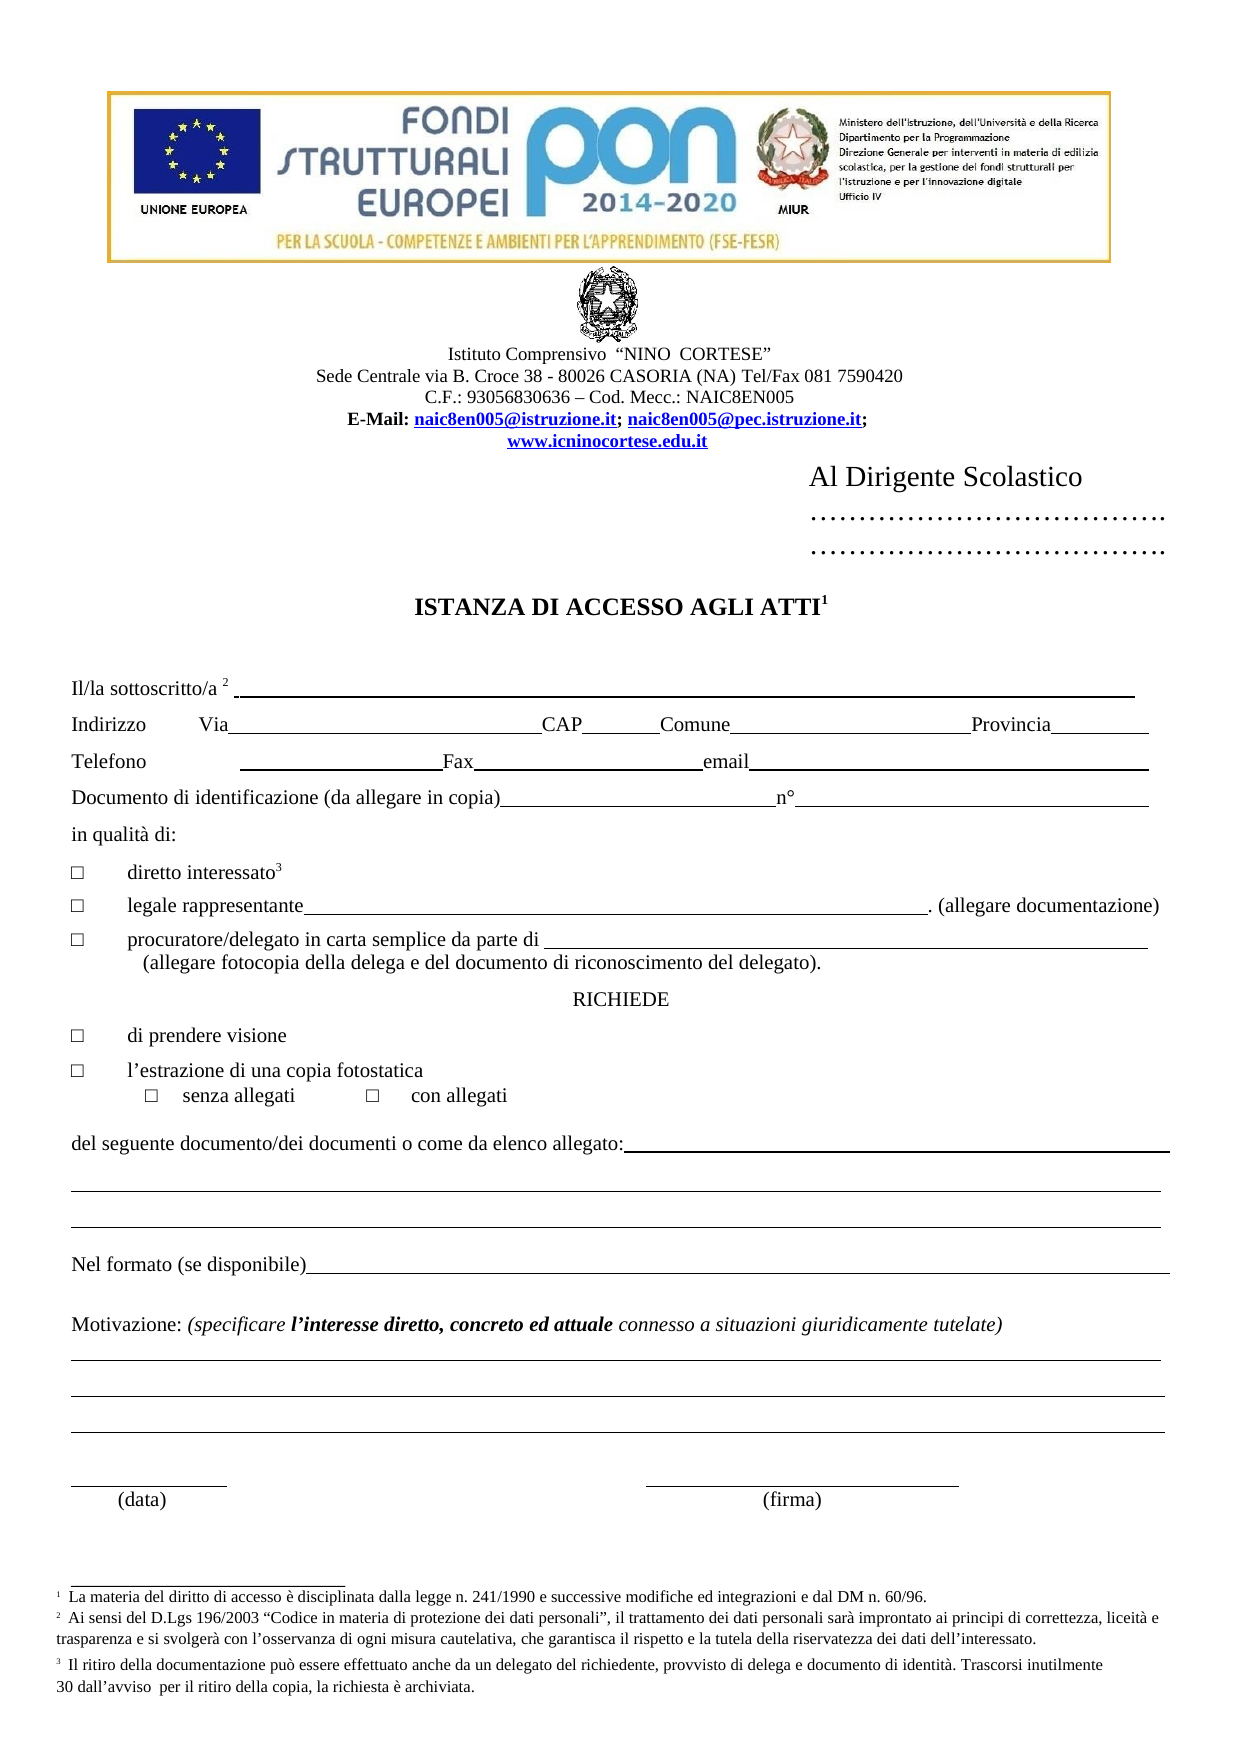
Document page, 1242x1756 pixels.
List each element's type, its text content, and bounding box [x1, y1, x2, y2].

text (data) (firma) [118, 1482, 1183, 1511]
list La materia del diritto di accesso è disciplinata dalla legge n. 241/1990 e successive modifiche ed integrazioni e dal DM n. 60/96. [56, 1582, 1183, 1606]
list di prendere visione [71, 1023, 1183, 1049]
list Ai sensi del D.Lgs 196/2003 “Codice in materia di protezione dei dati personali”, il trattamento dei dati personali sarà improntato ai principi di correttezza, liceità e trasparenza e si svolgerà con l’osservanza di ogni misura cautelativa, che garantisca il rispetto e la tutela della riservatezza dei dati dell’interessato. [56, 1608, 1161, 1648]
text RICHIEDE [314, 987, 928, 1011]
text del seguente documento/dei documenti o come da elenco allegato: [71, 1131, 1183, 1155]
list diretto interessato3 [71, 859, 1183, 885]
subtitle ………………………………. [809, 527, 1183, 560]
text Motivazione: (specificare l’interesse diretto, concreto ed attuale connesso a situazioni giuridicamente tutelate) [71, 1312, 1183, 1336]
picture [577, 266, 638, 343]
text E-Mail: naic8en005@istruzione.it; naic8en005@pec.istruzione.it; www.icninocortese.edu.it [310, 408, 905, 451]
text ………………………………. [809, 493, 1183, 527]
text Il/la sottoscritto/a 2 Indirizzo Via CAP Comune Provincia Telefono Fax email Documento di identificazione (da allegare in copia) n° in qualità di: [71, 676, 1150, 846]
text Nel formato (se disponibile) [71, 1252, 1183, 1276]
text Istituto Comprensivo “NINO CORTESE” [313, 343, 905, 364]
text ISTANZA DI ACCESSO AGLI ATTI1 [314, 592, 928, 621]
list l’estrazione di una copia fotostatica [71, 1057, 1183, 1082]
text □ senza allegati □ con allegati [145, 1082, 1183, 1108]
picture [107, 91, 1111, 263]
subtitle Al Dirigente Scolastico [809, 459, 1183, 493]
list procuratore/delegato in carta semplice da parte di (allegare fotocopia della delega e del documento di riconoscimento del delegato). [71, 928, 1148, 974]
list legale rappresentante . (allegare documentazione) [71, 893, 1183, 919]
list Il ritiro della documentazione può essere effettuato anche da un delegato del richiedente, provvisto di delega e documento di identità. Trascorsi inutilmente 30 dall’avviso per il ritiro della copia, la richiesta è archiviata. [56, 1652, 1117, 1697]
text Sede Centrale via B. Croce 38 - 80026 CASORIA (NA) Tel/Fax 081 7590420 C.F.: 93056830636 – Cod. Mecc.: NAIC8EN005 [314, 364, 905, 408]
